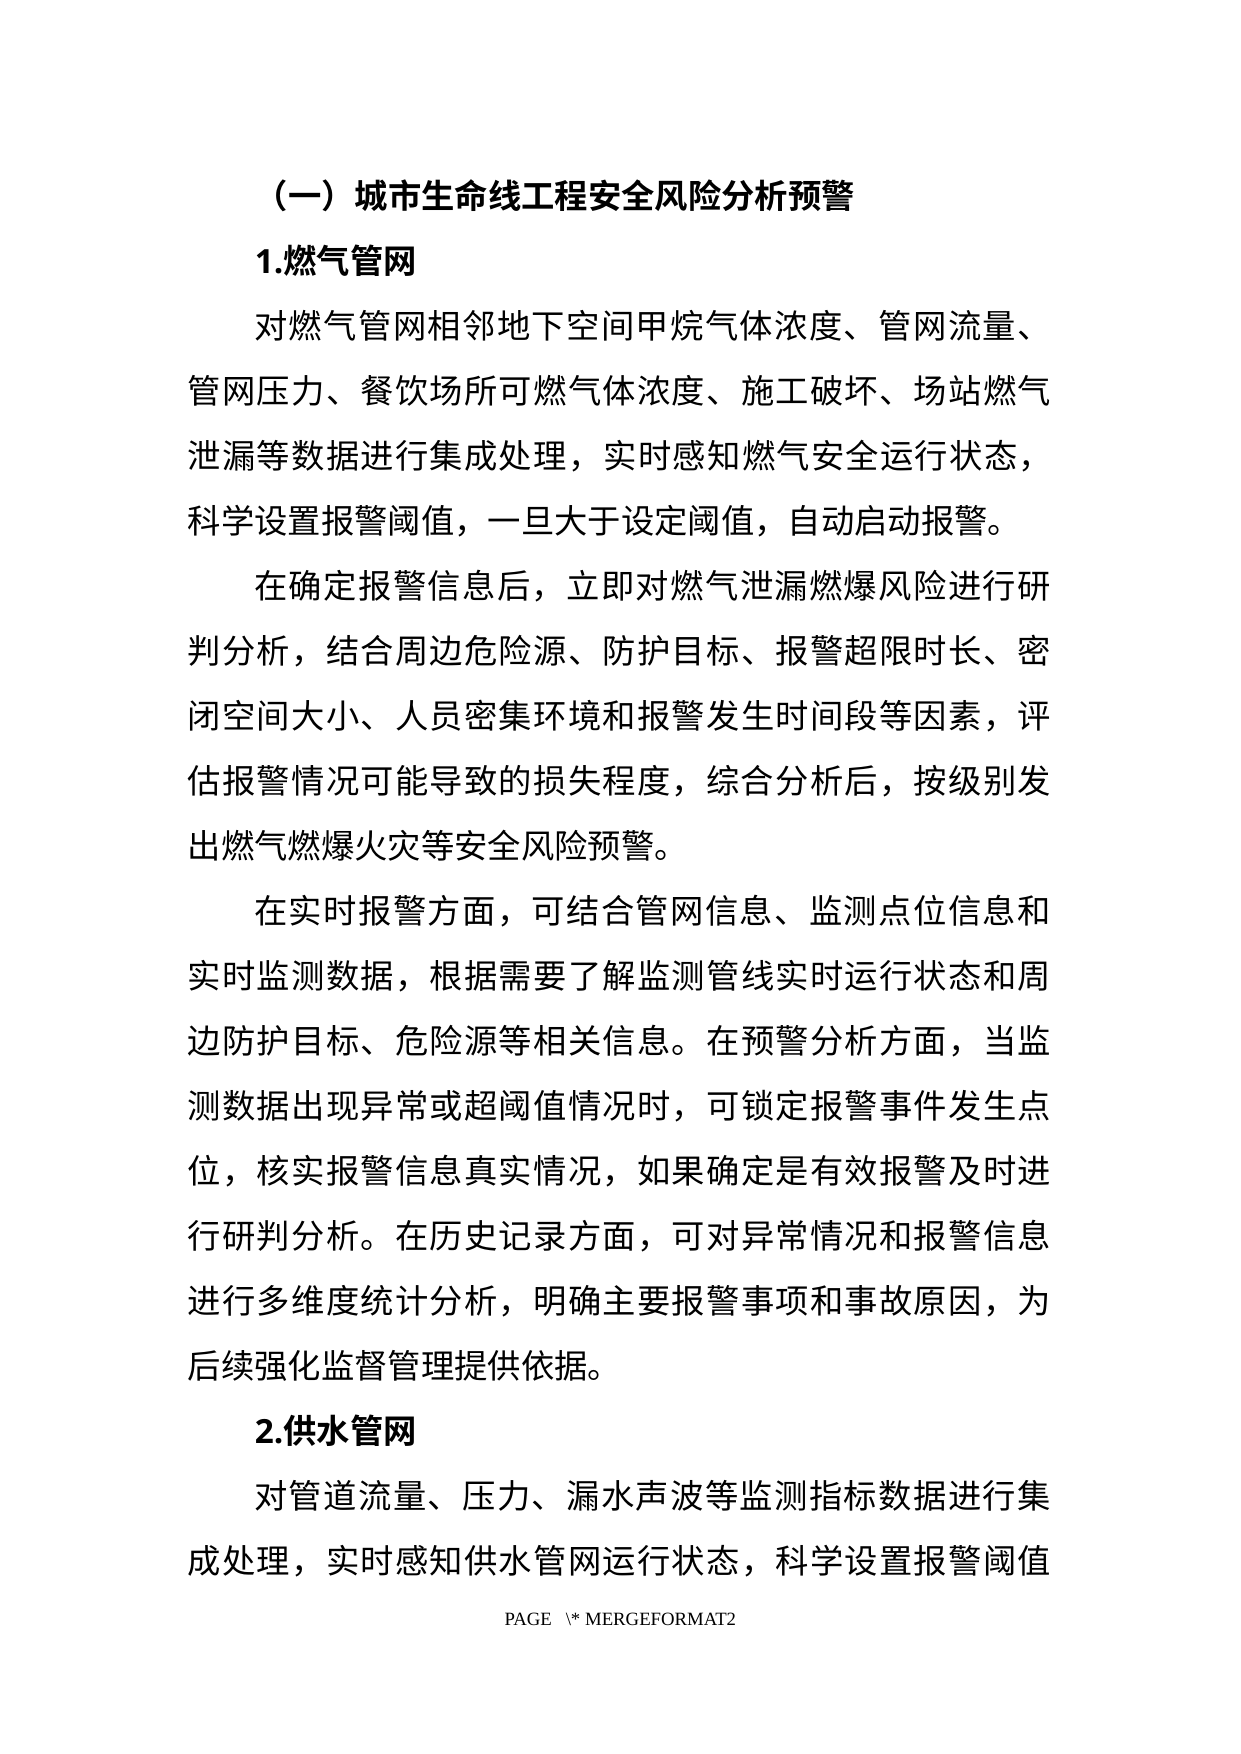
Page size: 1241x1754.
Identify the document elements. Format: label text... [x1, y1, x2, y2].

text 2.供水管网 [187, 1397, 1053, 1462]
text （一）城市生命线工程安全风险分析预警 [187, 162, 1053, 227]
text 对燃气管网相邻地下空间甲烷气体浓度、管网流量、管网压力、餐饮场所可燃气体浓度、施工破坏、场站燃气泄漏等数据进行集成处理，实时感知燃气安全运行状态，科学设置报警阈值，一旦大于设定阈值，自动启动报警。 [187, 292, 1053, 552]
text 在确定报警信息后，立即对燃气泄漏燃爆风险进行研判分析，结合周边危险源、防护目标、报警超限时长、密闭空间大小、人员密集环境和报警发生时间段等因素，评估报警情况可能导致的损失程度，综合分析后，按级别发出燃气燃爆火灾等安全风险预警。 [187, 552, 1053, 877]
text 在实时报警方面，可结合管网信息、监测点位信息和实时监测数据，根据需要了解监测管线实时运行状态和周边防护目标、危险源等相关信息。在预警分析方面，当监测数据出现异常或超阈值情况时，可锁定报警事件发生点位，核实报警信息真实情况，如果确定是有效报警及时进行研判分析。在历史记录方面，可对异常情况和报警信息进行多维度统计分析，明确主要报警事项和事故原因，为后续强化监督管理提供依据。 [187, 877, 1053, 1397]
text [187, 1462, 1053, 1592]
text 1.燃气管网 [187, 227, 1053, 292]
